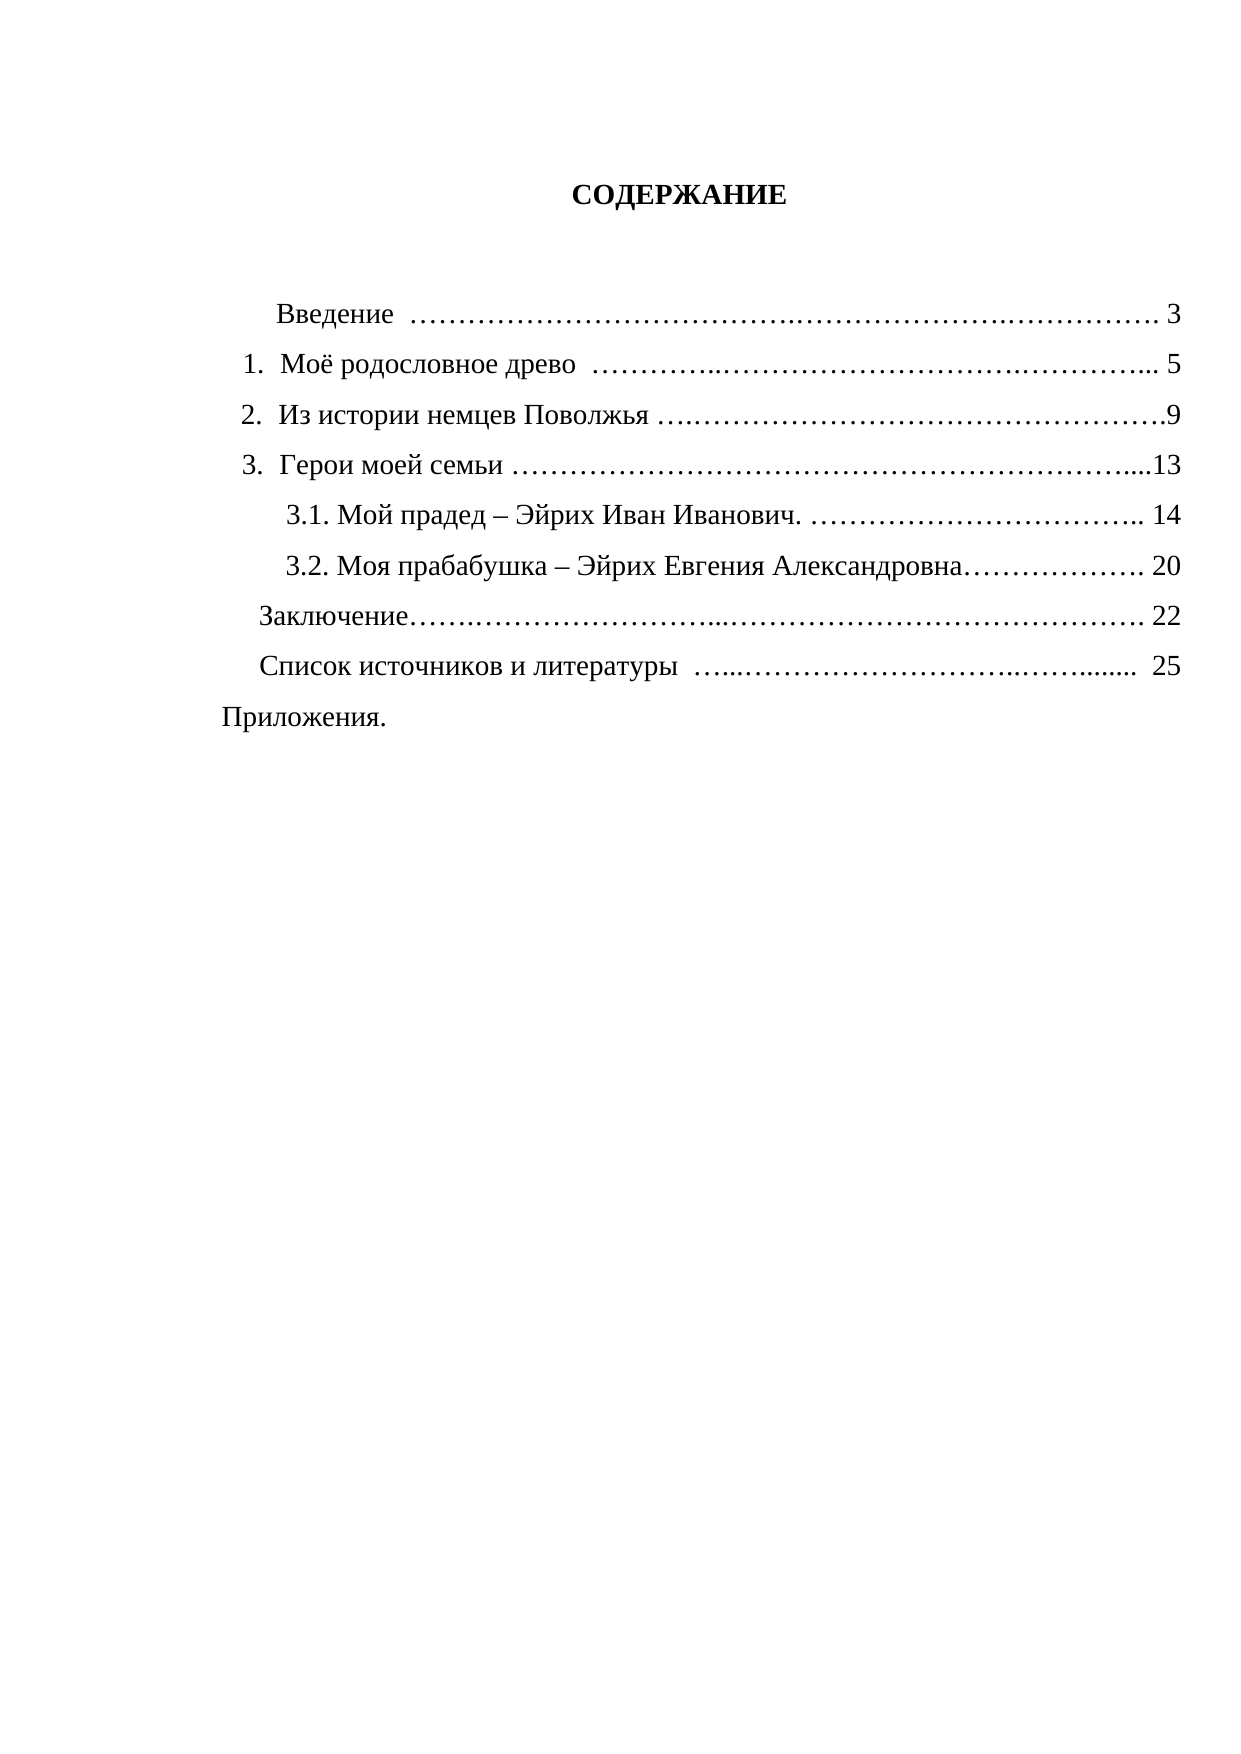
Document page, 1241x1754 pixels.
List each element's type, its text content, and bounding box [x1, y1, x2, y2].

text 3.1. Мой прадед – Эйрих Иван Иванович. …………………………….. 14 [252, 497, 1181, 531]
list Моё родословное древо …………..………………………….…………... 5 [207, 347, 1181, 380]
list Герои моей семьи ………………………………………………………....13 [207, 447, 1181, 481]
text Приложения. [207, 699, 1181, 732]
text Заключение…….……………………...……………………………………. 22 [177, 598, 1181, 632]
text Введение ………………………………….………………….……………. 3 [215, 296, 1181, 330]
text Список источников и литературы …...………………………..……........ 25 [215, 648, 1181, 682]
list Из истории немцев Поволжья ….………………………………………….9 [207, 397, 1181, 430]
text СОДЕРЖАНИЕ [177, 177, 1181, 211]
text 3.2. Моя прабабушка – Эйрих Евгения Александровна………………. 20 [252, 548, 1181, 581]
